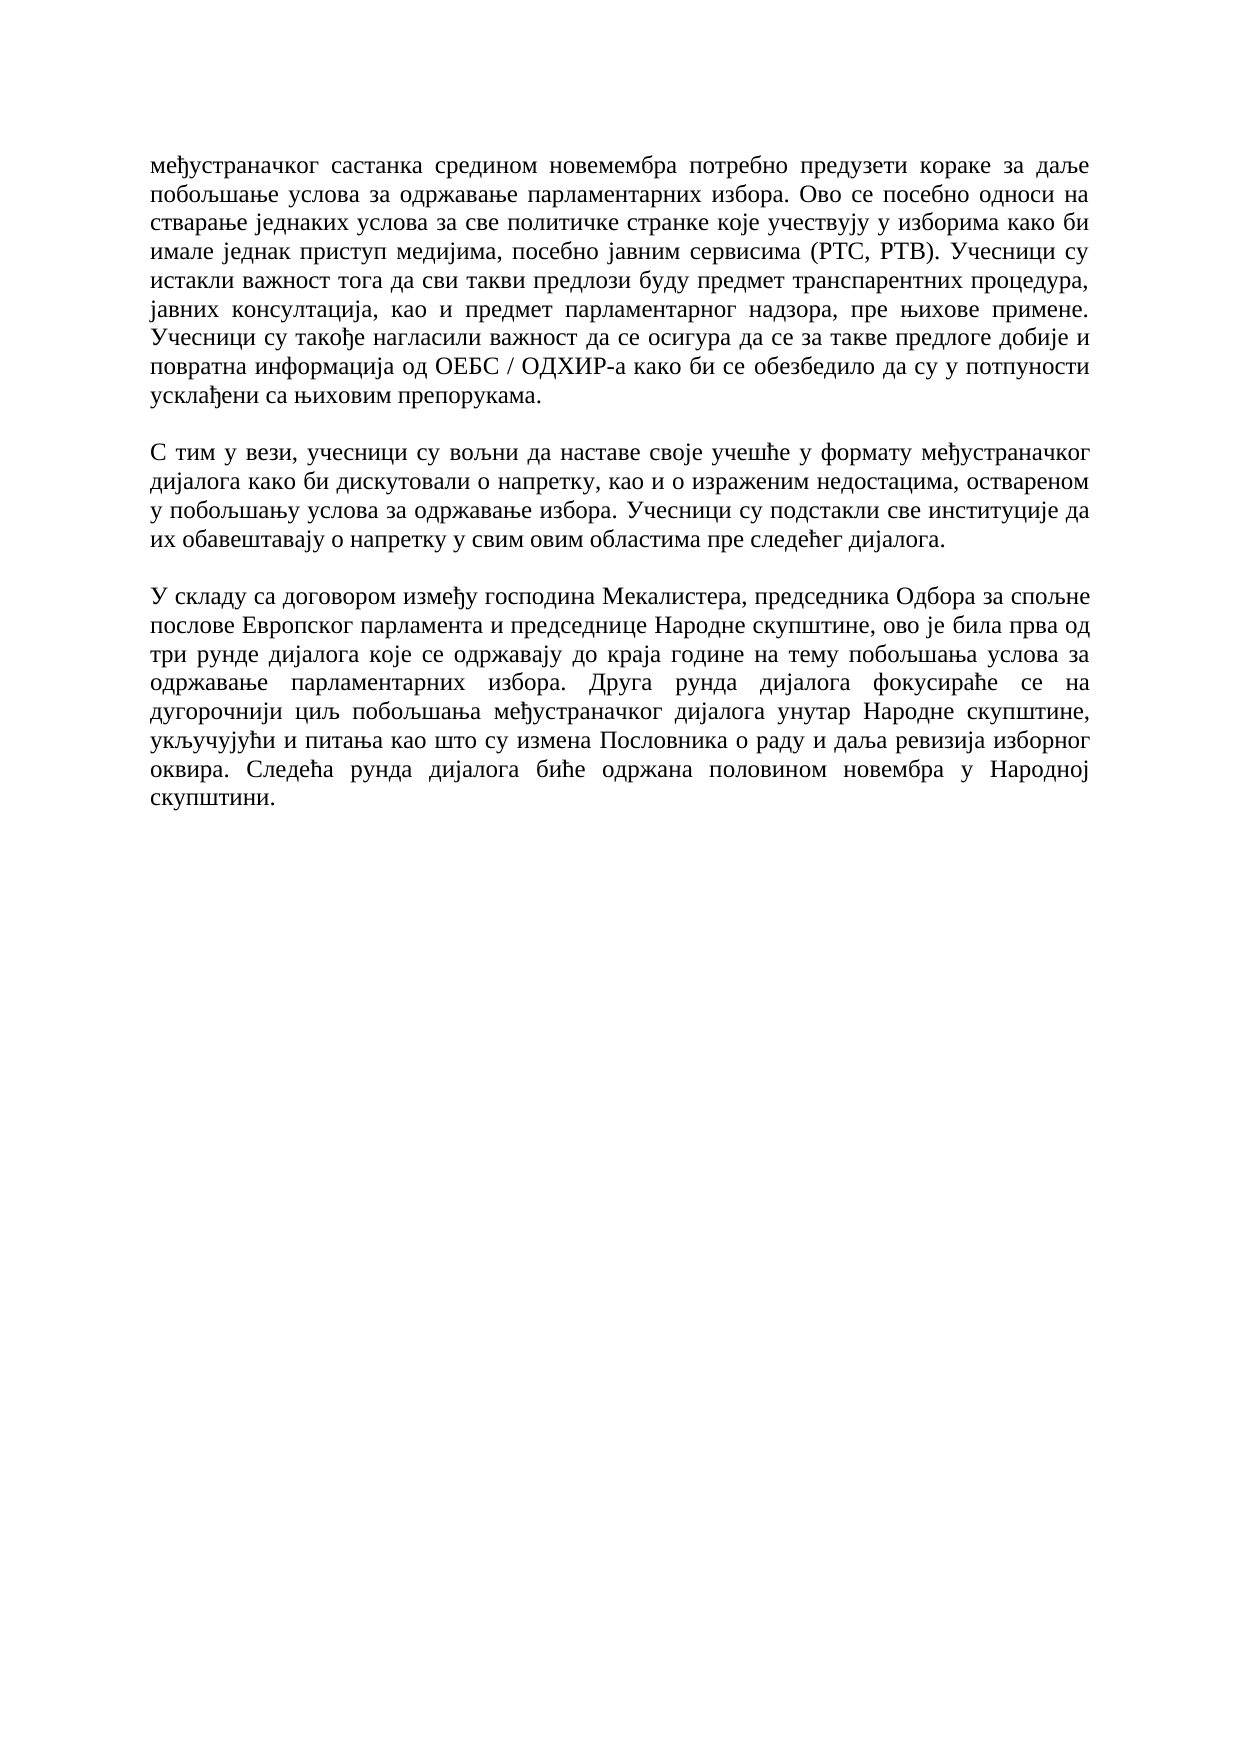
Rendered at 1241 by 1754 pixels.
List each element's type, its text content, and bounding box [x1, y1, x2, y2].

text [150, 150, 1090, 409]
text У складу са договором између господина Мекалистера, председника Одбора за спољне послове Европског парламента и председнице Народне скупштине, ово је била прва од три рунде дијалога које се одржавају до краја године на тему побољшања услова за одржавање парламентарних избора. Друга рунда дијалога фокусираће се на дугорочнији циљ побољшања међустраначког дијалога унутар Народне скупштине, укључујући и питања као што су измена Пословника о раду и даља ревизија изборног оквира. Следећа рунда дијалога биће одржана половином новембра у Народној скупштини. [150, 581, 1090, 811]
text С тим у вези, учесници су вољни да наставе своје учешће у формату међустраначког дијалога како би дискутовали о напретку, као и о израженим недостацима, оствареном у побољшању услова за одржавање избора. Учесници су подстакли све институције да их обавештавају о напретку у свим овим областима пре следећег дијалога. [150, 437, 1090, 552]
